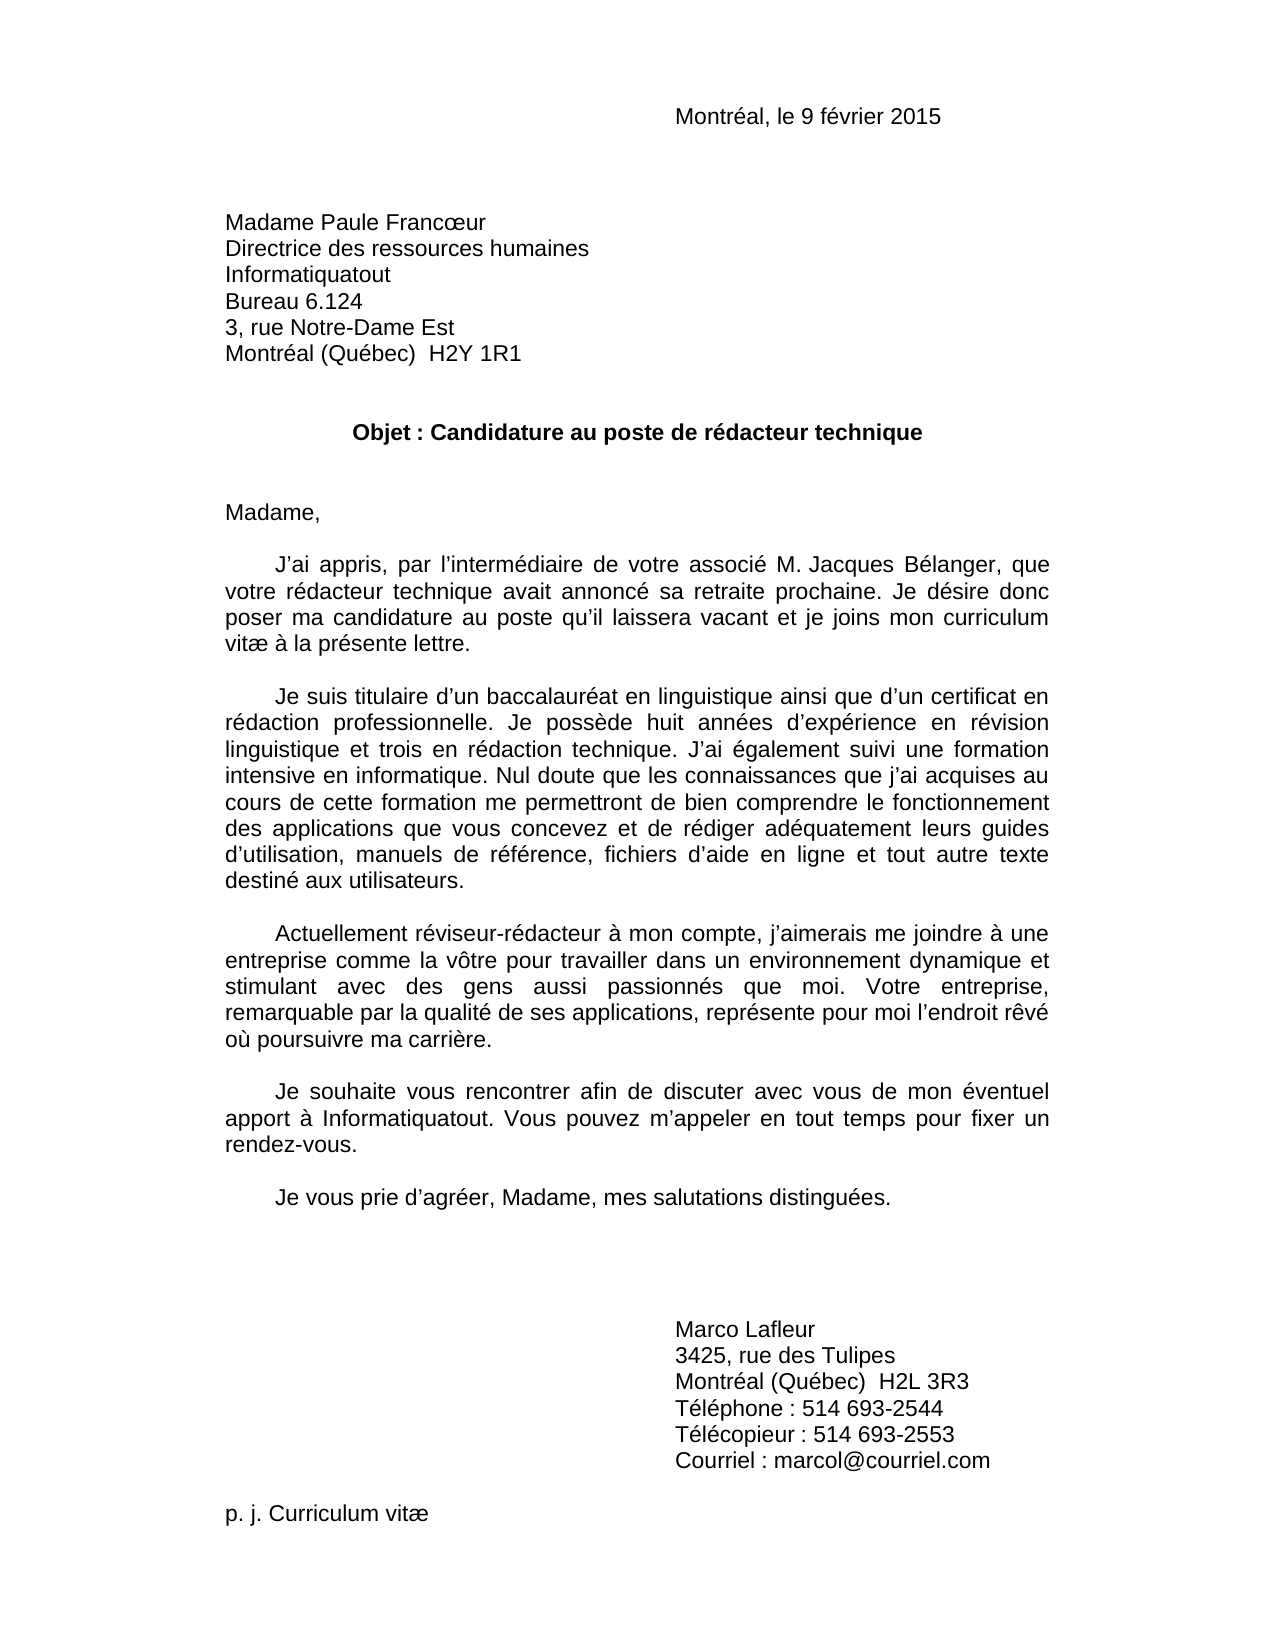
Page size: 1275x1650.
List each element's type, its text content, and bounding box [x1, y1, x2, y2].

text Marco Lafleur [675, 1316, 1050, 1342]
text Courriel : marcol@courriel.com [675, 1447, 1050, 1474]
text Directrice des ressources humaines [225, 235, 1050, 261]
text 3, rue Notre-Dame Est [225, 314, 1050, 340]
text Je souhaite vous rencontrer afin de discuter avec vous de mon éventuel apport à Informatiquatout. Vous pouvez m’appeler en tout temps pour fixer un rendez-vous. [225, 1078, 1050, 1157]
text J’ai appris, par l’intermédiaire de votre associé M. Jacques Bélanger, que votre rédacteur technique avait annoncé sa retraite prochaine. Je désire donc poser ma candidature au poste qu’il laissera vacant et je joins mon curriculum vitæ à la présente lettre. [225, 551, 1050, 657]
text Je vous prie d’agréer, Madame, mes salutations distinguées. [225, 1184, 1050, 1210]
text Télécopieur : 514 693-2553 [675, 1421, 1050, 1447]
text Bureau 6.124 [225, 288, 1050, 314]
text 3425, rue des Tulipes [675, 1342, 1050, 1368]
text Montréal, le 9 février 2015 [675, 103, 1050, 129]
text Madame, [225, 498, 1050, 525]
text Je suis titulaire d’un baccalauréat en linguistique ainsi que d’un certificat en rédaction professionnelle. Je possède huit années d’expérience en révision linguistique et trois en rédaction technique. J’ai également suivi une formation intensive en informatique. Nul doute que les connaissances que j’ai acquises au cours de cette formation me permettront de bien comprendre le fonctionnement des applications que vous concevez et de rédiger adéquatement leurs guides d’utilisation, manuels de référence, fichiers d’aide en ligne et tout autre texte destiné aux utilisateurs. [225, 683, 1050, 894]
text Objet : Candidature au poste de rédacteur technique [225, 419, 1050, 446]
text Montréal (Québec) H2L 3R3 [675, 1368, 1050, 1394]
text p. j. Curriculum vitæ [225, 1500, 1050, 1527]
text Actuellement réviseur-rédacteur à mon compte, j’aimerais me joindre à une entreprise comme la vôtre pour travailler dans un environnement dynamique et stimulant avec des gens aussi passionnés que moi. Votre entreprise, remarquable par la qualité de ses applications, représente pour moi l’endroit rêvé où poursuivre ma carrière. [225, 920, 1050, 1052]
text Informatiquatout [225, 261, 1050, 288]
text Montréal (Québec) H2Y 1R1 [225, 340, 1050, 367]
text Madame Paule Francœur [225, 208, 1050, 235]
text Téléphone : 514 693-2544 [675, 1394, 1050, 1421]
